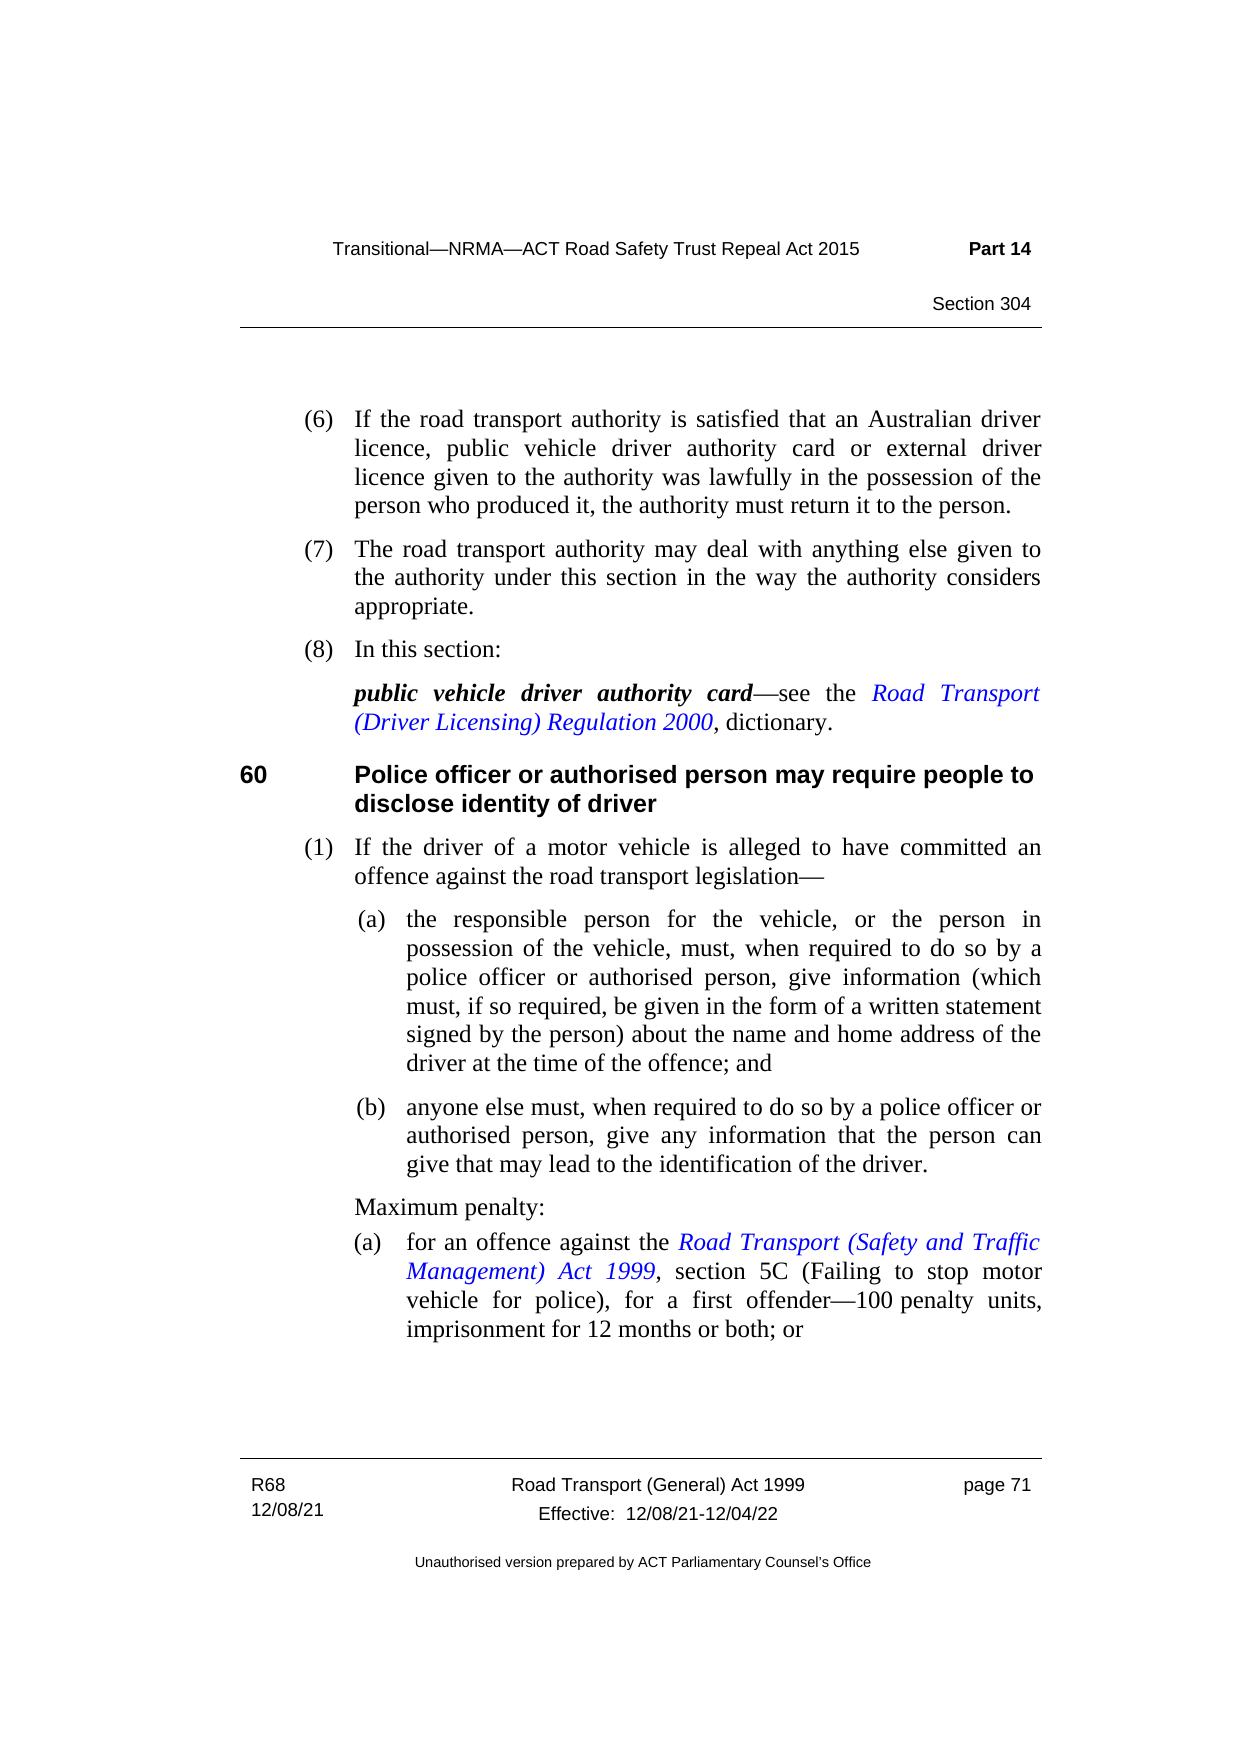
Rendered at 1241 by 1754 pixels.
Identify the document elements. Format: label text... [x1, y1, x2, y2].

text (6) If the road transport authority is satisfied that an Australian driver licence, public vehicle driver authority card or external driver licence given to the authority was lawfully in the possession of the person who produced it, the authority must return it to the person. [239, 404, 1042, 519]
text (8) In this section: [239, 634, 1042, 663]
text (a) for an offence against the Road Transport (Safety and Traffic Management) Act 1999, section 5C (Failing to stop motor vehicle for police), for a first offender—100 penalty units, imprisonment for 12 months or both; or [239, 1227, 1042, 1342]
text (1) If the driver of a motor vehicle is alleged to have committed an offence against the road transport legislation— [239, 832, 1042, 890]
text (7) The road transport authority may deal with anything else given to the authority under this section in the way the authority considers appropriate. [239, 534, 1042, 620]
text 60 Police officer or authorised person may require people to disclose identity of driver [239, 760, 1042, 818]
text Maximum penalty: [354, 1192, 1042, 1221]
text (a) the responsible person for the vehicle, or the person in possession of the vehicle, must, when required to do so by a police officer or authorised person, give information (which must, if so required, be given in the form of a written statement signed by the person) about the name and home address of the driver at the time of the offence; and [239, 904, 1042, 1077]
text (b) anyone else must, when required to do so by a police officer or authorised person, give any information that the person can give that may lead to the identification of the driver. [239, 1092, 1042, 1178]
text public vehicle driver authority card—see the Road Transport (Driver Licensing) Regulation 2000, dictionary. [354, 678, 1042, 735]
